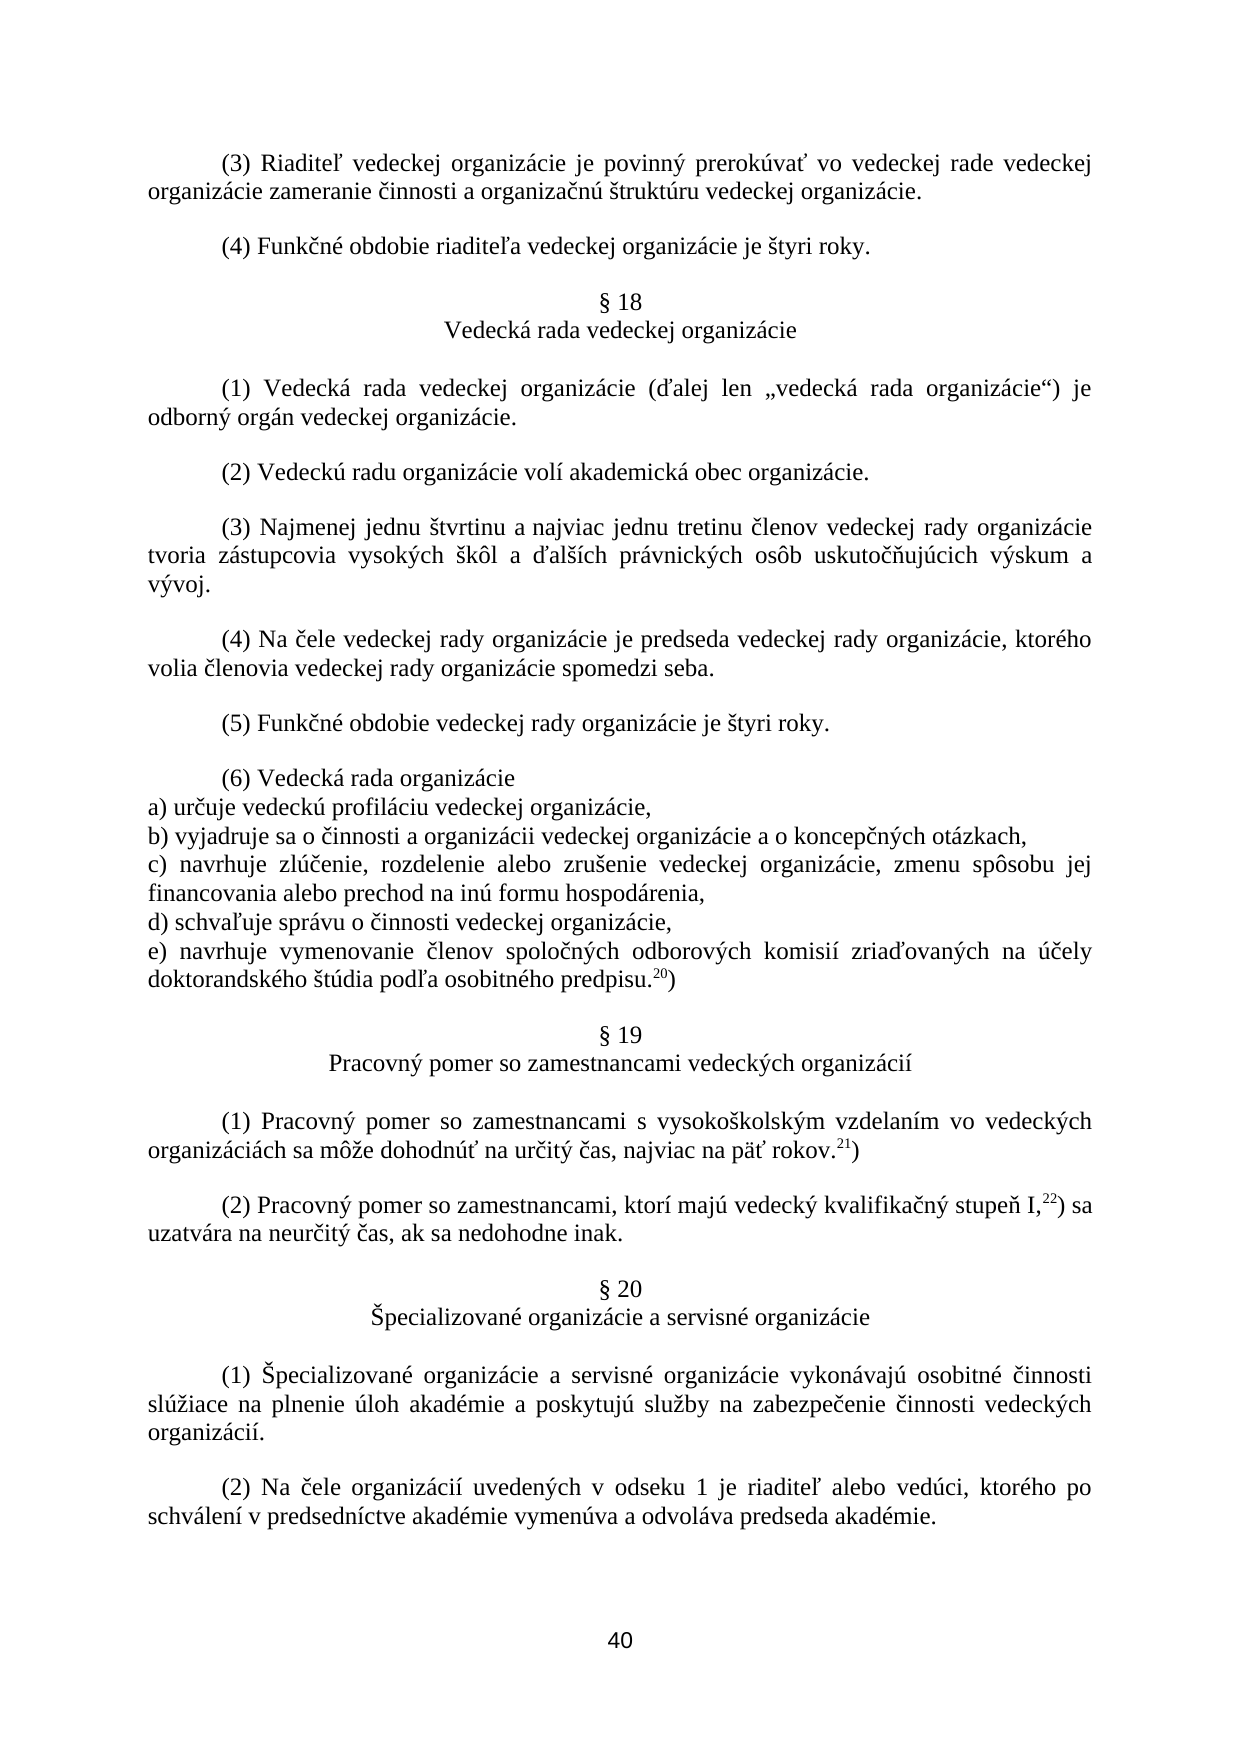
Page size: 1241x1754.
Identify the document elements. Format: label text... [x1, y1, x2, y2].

text (6) Vedecká rada organizácie [148, 763, 1093, 792]
text b) vyjadruje sa o činnosti a organizácii vedeckej organizácie a o koncepčných otázkach, [148, 821, 1093, 849]
text (4) Funkčné obdobie riaditeľa vedeckej organizácie je štyri roky. [148, 231, 1093, 260]
text a) určuje vedeckú profiláciu vedeckej organizácie, [148, 792, 1093, 821]
text (1) Vedecká rada vedeckej organizácie (ďalej len „vedecká rada organizácie“) je odborný orgán vedeckej organizácie. [148, 373, 1093, 430]
text Vedecká rada vedeckej organizácie [148, 315, 1093, 344]
text (2) Pracovný pomer so zamestnancami, ktorí majú vedecký kvalifikačný stupeň I,22) sa uzatvára na neurčitý čas, ak sa nedohodne inak. [148, 1190, 1093, 1247]
text (3) Riaditeľ vedeckej organizácie je povinný prerokúvať vo vedeckej rade vedeckej organizácie zameranie činnosti a organizačnú štruktúru vedeckej organizácie. [148, 148, 1093, 205]
text (2) Na čele organizácií uvedených v odseku 1 je riaditeľ alebo vedúci, ktorého po schválení v predsedníctve akadémie vymenúva a odvoláva predseda akadémie. [148, 1472, 1093, 1530]
text (4) Na čele vedeckej rady organizácie je predseda vedeckej rady organizácie, ktorého volia členovia vedeckej rady organizácie spomedzi seba. [148, 624, 1093, 682]
text § 18 [148, 287, 1093, 315]
text d) schvaľuje správu o činnosti vedeckej organizácie, [148, 907, 1093, 936]
text § 19 [148, 1020, 1093, 1048]
text Pracovný pomer so zamestnancami vedeckých organizácií [148, 1048, 1093, 1077]
text (1) Pracovný pomer so zamestnancami s vysokoškolským vzdelaním vo vedeckých organizáciách sa môže dohodnúť na určitý čas, najviac na päť rokov.21) [148, 1106, 1093, 1163]
text (5) Funkčné obdobie vedeckej rady organizácie je štyri roky. [148, 708, 1093, 737]
text Špecializované organizácie a servisné organizácie [148, 1302, 1093, 1331]
text (1) Špecializované organizácie a servisné organizácie vykonávajú osobitné činnosti slúžiace na plnenie úloh akadémie a poskytujú služby na zabezpečenie činnosti vedeckých organizácií. [148, 1360, 1093, 1446]
text e) navrhuje vymenovanie členov spoločných odborových komisií zriaďovaných na účely doktorandského štúdia podľa osobitného predpisu.20) [148, 936, 1093, 993]
text c) navrhuje zlúčenie, rozdelenie alebo zrušenie vedeckej organizácie, zmenu spôsobu jej financovania alebo prechod na inú formu hospodárenia, [148, 849, 1093, 907]
text (2) Vedeckú radu organizácie volí akademická obec organizácie. [148, 457, 1093, 485]
text § 20 [148, 1274, 1093, 1302]
text (3) Najmenej jednu štvrtinu a najviac jednu tretinu členov vedeckej rady organizácie tvoria zástupcovia vysokých škôl a ďalších právnických osôb uskutočňujúcich výskum a vývoj. [148, 512, 1093, 598]
